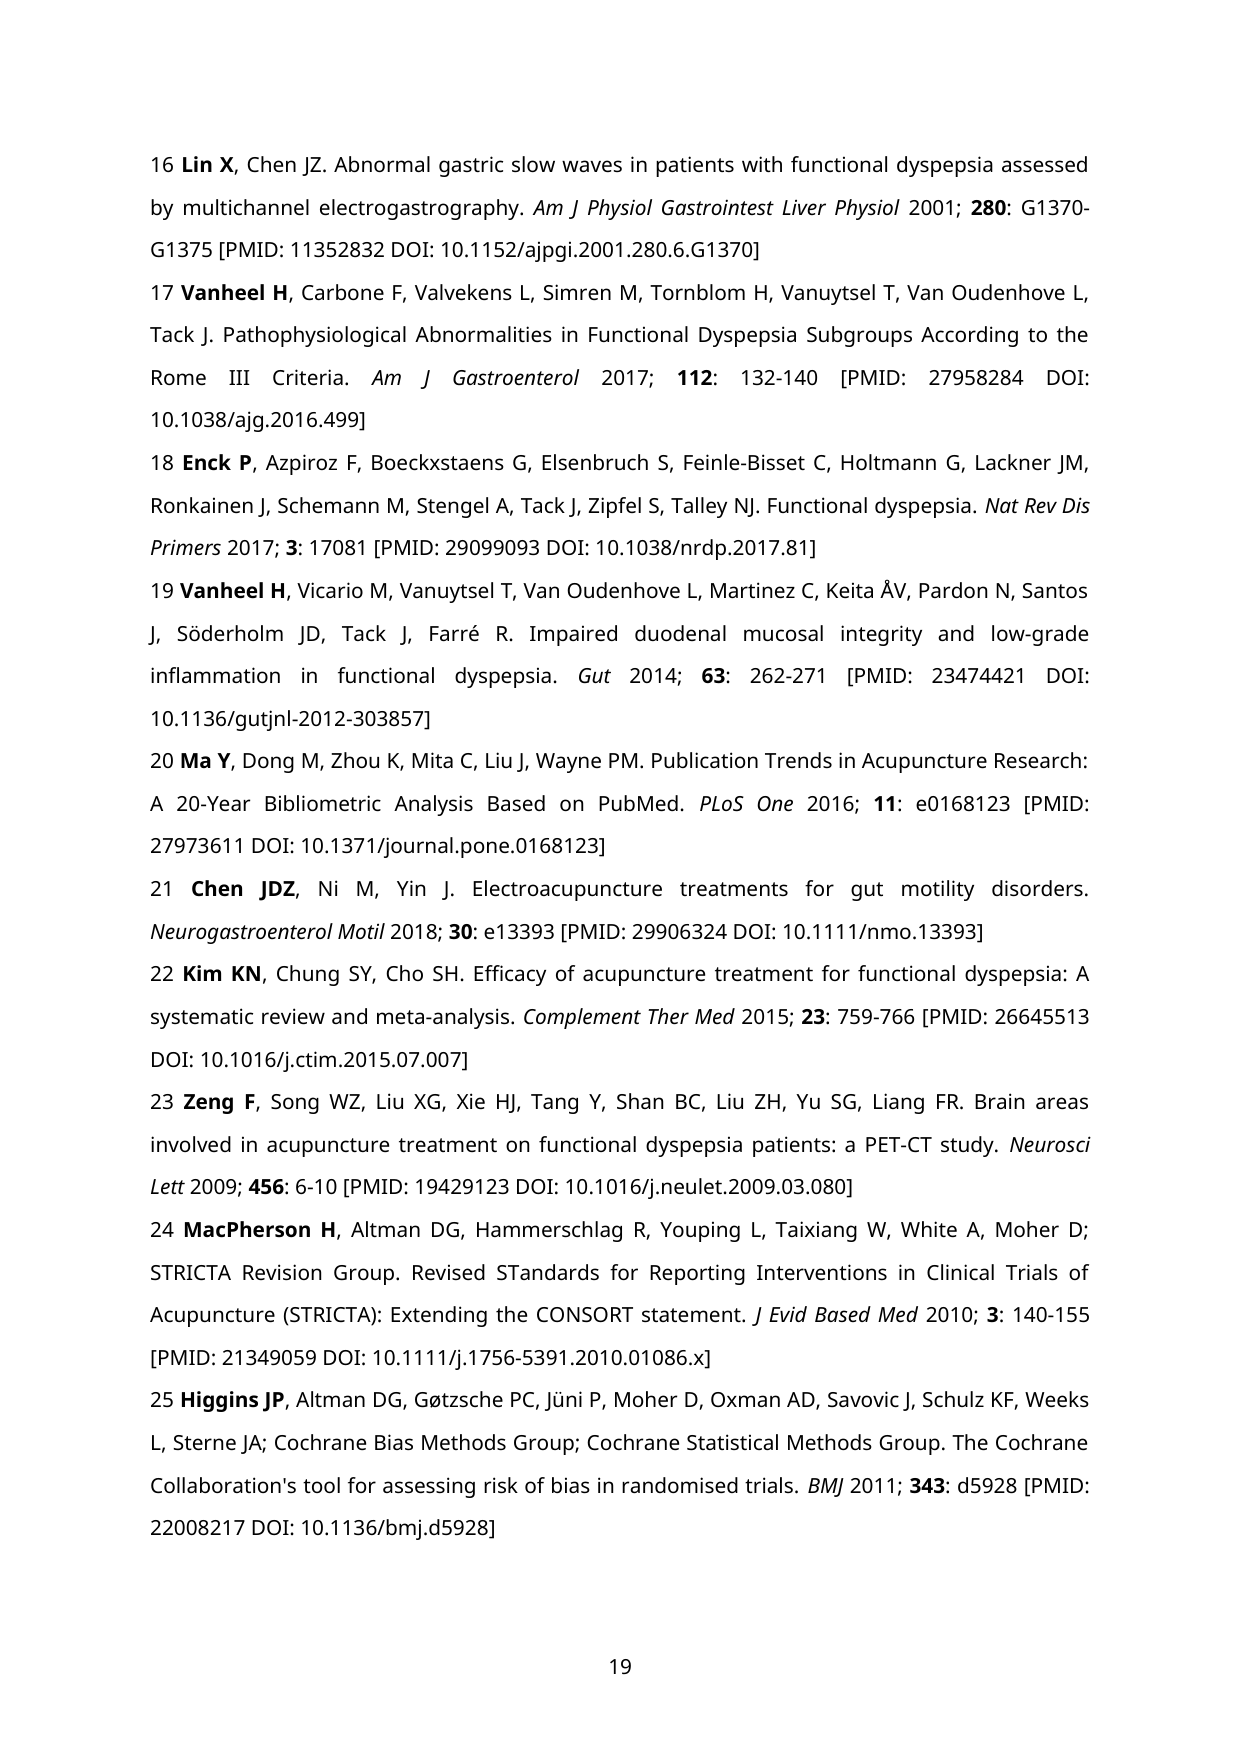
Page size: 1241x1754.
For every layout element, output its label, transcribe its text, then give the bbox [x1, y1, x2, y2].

text 17 Vanheel H, Carbone F, Valvekens L, Simren M, Tornblom H, Vanuytsel T, Van Oudenhove L, Tack J. Pathophysiological Abnormalities in Functional Dyspepsia Subgroups According to the Rome III Criteria. Am J Gastroenterol 2017; 112: 132-140 [PMID: 27958284 DOI: 10.1038/ajg.2016.499] [150, 278, 1090, 434]
text 20 Ma Y, Dong M, Zhou K, Mita C, Liu J, Wayne PM. Publication Trends in Acupuncture Research: A 20-Year Bibliometric Analysis Based on PubMed. PLoS One 2016; 11: e0168123 [PMID: 27973611 DOI: 10.1371/journal.pone.0168123] [150, 746, 1090, 860]
text 25 Higgins JP, Altman DG, Gøtzsche PC, Jüni P, Moher D, Oxman AD, Savovic J, Schulz KF, Weeks L, Sterne JA; Cochrane Bias Methods Group; Cochrane Statistical Methods Group. The Cochrane Collaboration's tool for assessing risk of bias in randomised trials. BMJ 2011; 343: d5928 [PMID: 22008217 DOI: 10.1136/bmj.d5928] [150, 1386, 1090, 1542]
text 21 Chen JDZ, Ni M, Yin J. Electroacupuncture treatments for gut motility disorders. Neurogastroenterol Motil 2018; 30: e13393 [PMID: 29906324 DOI: 10.1111/nmo.13393] [150, 874, 1090, 945]
text 24 MacPherson H, Altman DG, Hammerschlag R, Youping L, Taixiang W, White A, Moher D; STRICTA Revision Group. Revised STandards for Reporting Interventions in Clinical Trials of Acupuncture (STRICTA): Extending the CONSORT statement. J Evid Based Med 2010; 3: 140-155 [PMID: 21349059 DOI: 10.1111/j.1756-5391.2010.01086.x] [150, 1215, 1090, 1371]
text 19 Vanheel H, Vicario M, Vanuytsel T, Van Oudenhove L, Martinez C, Keita ÅV, Pardon N, Santos J, Söderholm JD, Tack J, Farré R. Impaired duodenal mucosal integrity and low-grade inflammation in functional dyspepsia. Gut 2014; 63: 262-271 [PMID: 23474421 DOI: 10.1136/gutjnl-2012-303857] [150, 576, 1090, 732]
text 18 Enck P, Azpiroz F, Boeckxstaens G, Elsenbruch S, Feinle-Bisset C, Holtmann G, Lackner JM, Ronkainen J, Schemann M, Stengel A, Tack J, Zipfel S, Talley NJ. Functional dyspepsia. Nat Rev Dis Primers 2017; 3: 17081 [PMID: 29099093 DOI: 10.1038/nrdp.2017.81] [150, 448, 1090, 562]
text 22 Kim KN, Chung SY, Cho SH. Efficacy of acupuncture treatment for functional dyspepsia: A systematic review and meta-analysis. Complement Ther Med 2015; 23: 759-766 [PMID: 26645513 DOI: 10.1016/j.ctim.2015.07.007] [150, 959, 1090, 1073]
text 16 Lin X, Chen JZ. Abnormal gastric slow waves in patients with functional dyspepsia assessed by multichannel electrogastrography. Am J Physiol Gastrointest Liver Physiol 2001; 280: G1370-G1375 [PMID: 11352832 DOI: 10.1152/ajpgi.2001.280.6.G1370] [150, 150, 1090, 264]
text 23 Zeng F, Song WZ, Liu XG, Xie HJ, Tang Y, Shan BC, Liu ZH, Yu SG, Liang FR. Brain areas involved in acupuncture treatment on functional dyspepsia patients: a PET-CT study. Neurosci Lett 2009; 456: 6-10 [PMID: 19429123 DOI: 10.1016/j.neulet.2009.03.080] [150, 1087, 1090, 1201]
